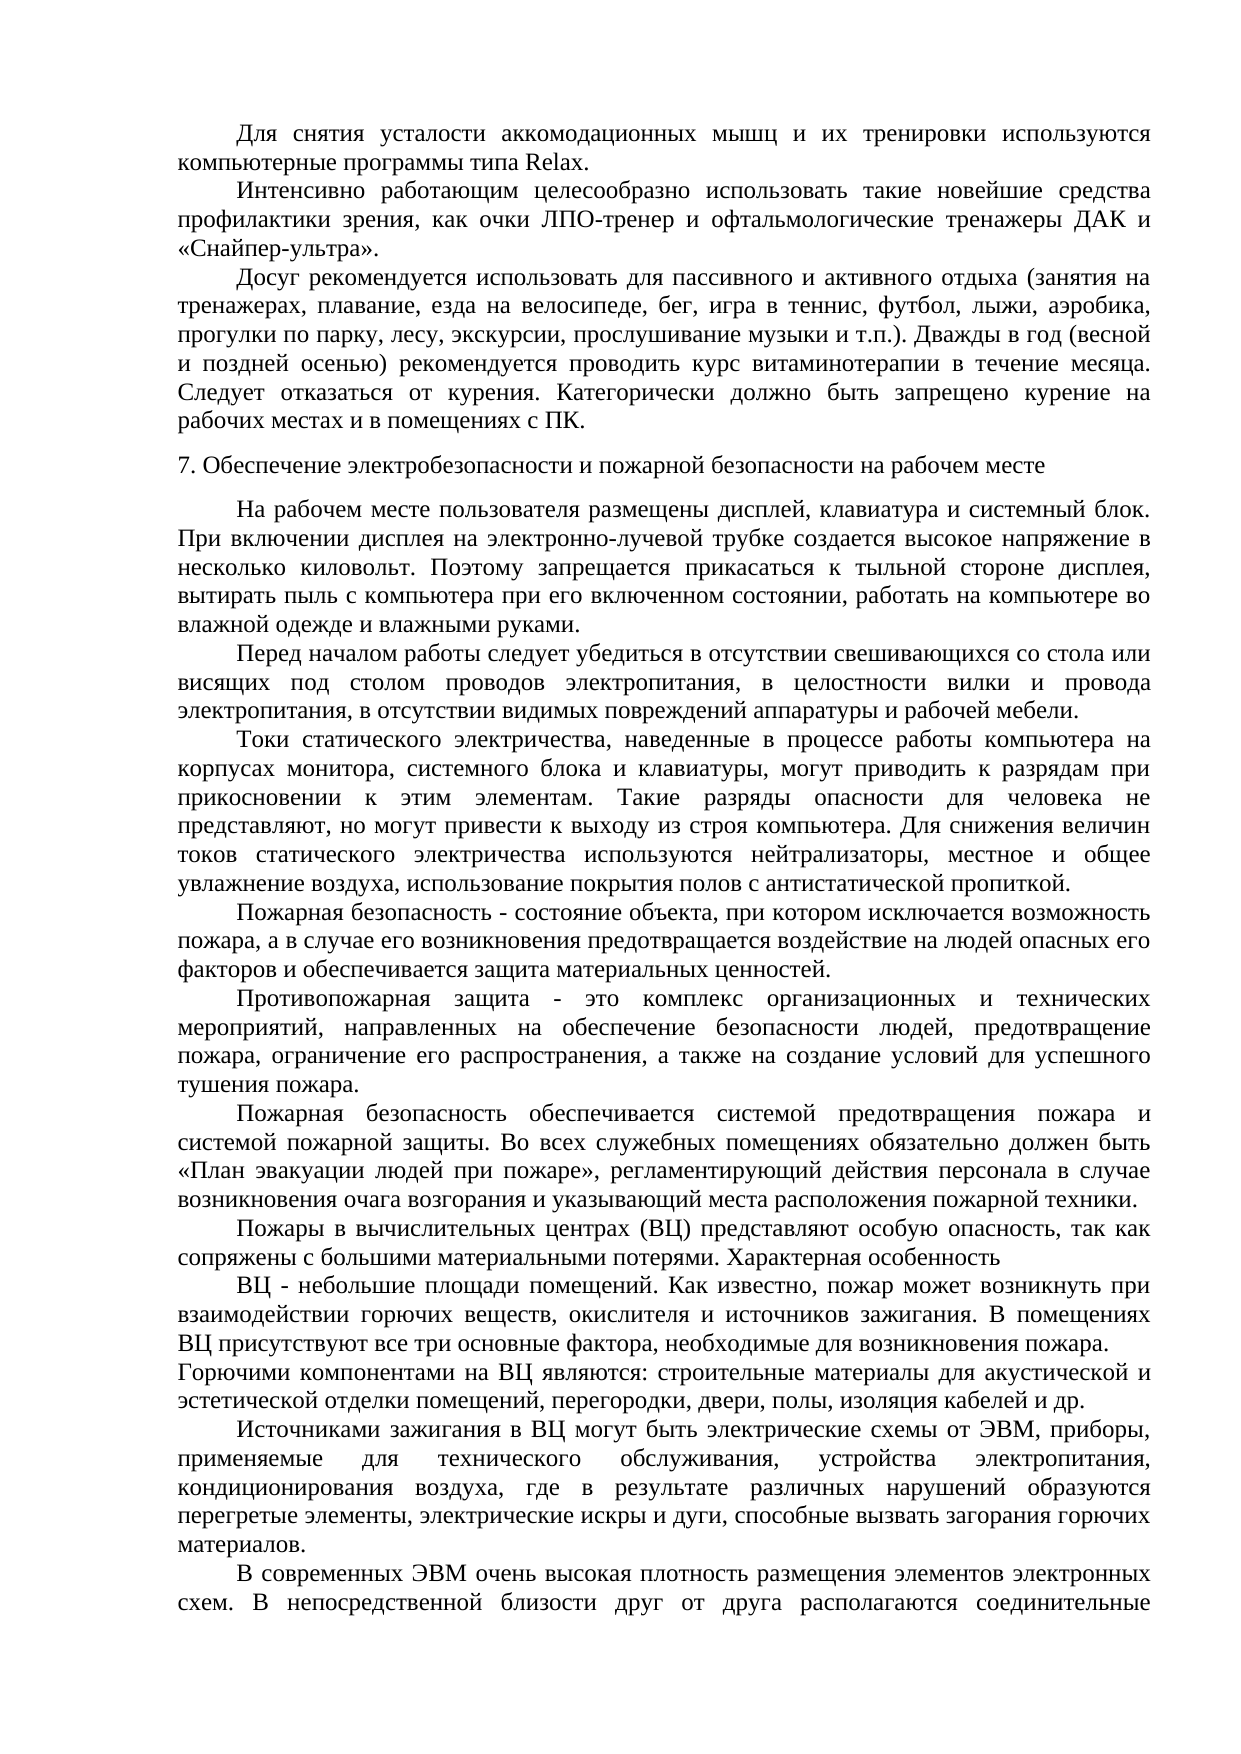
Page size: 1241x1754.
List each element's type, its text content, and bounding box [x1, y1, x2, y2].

text Пожары в вычислительных центрах (ВЦ) представляют особую опасность, так как сопряжены с большими материальными потерями. Характерная особенность [177, 1213, 1152, 1271]
text Для снятия усталости аккомодационных мышц и их тренировки используются компьютерные программы типа Relax. [177, 118, 1152, 176]
text Противопожарная защита - это комплекс организационных и технических мероприятий, направленных на обеспечение безопасности людей, предотвращение пожара, ограничение его распространения, а также на создание условий для успешного тушения пожара. [177, 983, 1152, 1098]
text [177, 1558, 1152, 1616]
text ВЦ - небольшие площади помещений. Как известно, пожар может возникнуть при взаимодействии горючих веществ, окислителя и источников зажигания. В помещениях ВЦ присутствуют все три основные фактора, необходимые для возникновения пожара. [177, 1271, 1152, 1357]
text Токи статического электричества, наведенные в процессе работы компьютера на корпусах монитора, системного блока и клавиатуры, могут приводить к разрядам при прикосновении к этим элементам. Такие разряды опасности для человека не представляют, но могут привести к выходу из строя компьютера. Для снижения величин токов статического электричества используются нейтрализаторы, местное и общее увлажнение воздуха, использование покрытия полов с антистатической пропиткой. [177, 724, 1152, 897]
text Пожарная безопасность обеспечивается системой предотвращения пожара и системой пожарной защиты. Во всех служебных помещениях обязательно должен быть «План эвакуации людей при пожаре», регламентирующий действия персонала в случае возникновения очага возгорания и указывающий места расположения пожарной техники. [177, 1098, 1152, 1213]
text Интенсивно работающим целесообразно использовать такие новейшие средства профилактики зрения, как очки ЛПО-тренер и офтальмологические тренажеры ДАК и «Снайпер-ультра». [177, 176, 1152, 262]
text Досуг рекомендуется использовать для пассивного и активного отдыха (занятия на тренажерах, плавание, езда на велосипеде, бег, игра в теннис, футбол, лыжи, аэробика, прогулки по парку, лесу, экскурсии, прослушивание музыки и т.п.). Дважды в год (весной и поздней осенью) рекомендуется проводить курс витаминотерапии в течение месяца. Следует отказаться от курения. Категорически должно быть запрещено курение на рабочих местах и в помещениях с ПК. [177, 262, 1152, 434]
text 7. Обеспечение электробезопасности и пожарной безопасности на рабочем месте [177, 450, 1152, 479]
text Источниками зажигания в ВЦ могут быть электрические схемы от ЭВМ, приборы, применяемые для технического обслуживания, устройства электропитания, кондиционирования воздуха, где в результате различных нарушений образуются перегретые элементы, электрические искры и дуги, способные вызвать загорания горючих материалов. [177, 1414, 1152, 1558]
text На рабочем месте пользователя размещены дисплей, клавиатура и системный блок. При включении дисплея на электронно-лучевой трубке создается высокое напряжение в несколько киловольт. Поэтому запрещается прикасаться к тыльной стороне дисплея, вытирать пыль с компьютера при его включенном состоянии, работать на компьютере во влажной одежде и влажными руками. [177, 494, 1152, 638]
text Горючими компонентами на ВЦ являются: строительные материалы для акустической и эстетической отделки помещений, перегородки, двери, полы, изоляция кабелей и др. [177, 1357, 1152, 1414]
text Пожарная безопасность - состояние объекта, при котором исключается возможность пожара, а в случае его возникновения предотвращается воздействие на людей опасных его факторов и обеспечивается защита материальных ценностей. [177, 897, 1152, 983]
text Перед началом работы следует убедиться в отсутствии свешивающихся со стола или висящих под столом проводов электропитания, в целостности вилки и провода электропитания, в отсутствии видимых повреждений аппаратуры и рабочей мебели. [177, 638, 1152, 724]
